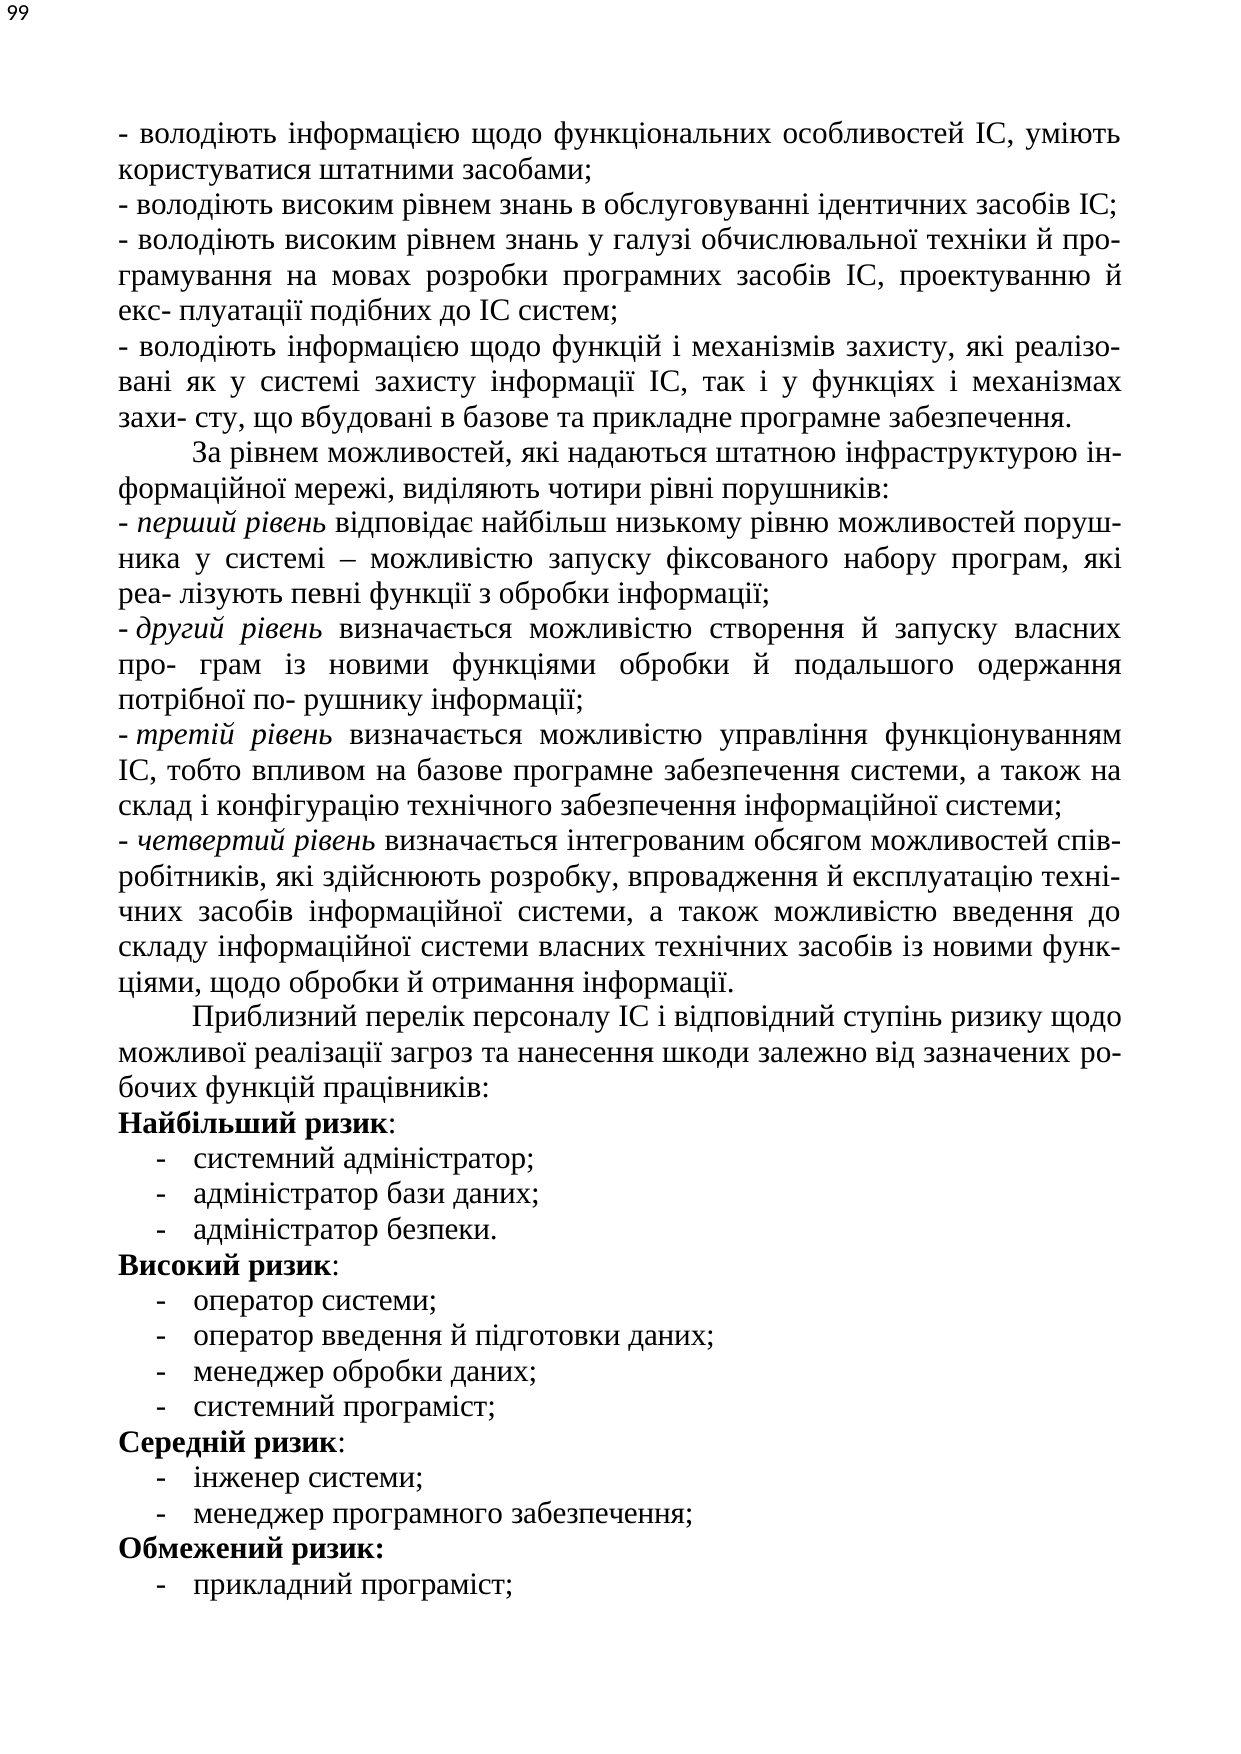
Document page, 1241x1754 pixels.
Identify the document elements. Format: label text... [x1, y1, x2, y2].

list інженер системи; [156, 1459, 1134, 1495]
list системний адміністратор; [156, 1140, 1134, 1176]
subtitle Найбільший ризик: [118, 1104, 1134, 1140]
text За рівнем можливостей, які надаються штатною інфраструктурою ін- формаційної мережі, виділяють чотири рівні порушників: [118, 434, 1122, 505]
list другий рівень визначається можливістю створення й запуску власних про- грам із новими функціями обробки й подальшого одержання потрібної по- рушнику інформації; [118, 611, 1122, 716]
text Приблизний перелік персоналу ІС і відповідний ступінь ризику щодо можливої реалізації загроз та нанесення шкоди залежно від зазначених ро- бочих функцій працівників: [118, 999, 1122, 1104]
subtitle Обмежений ризик: [118, 1530, 1134, 1566]
list менеджер програмного забезпечення; [156, 1495, 1134, 1530]
list володіють високим рівнем знань в обслуговуванні ідентичних засобів ІС; [118, 186, 1134, 221]
list менеджер обробки даних; [156, 1353, 1134, 1388]
list володіють високим рівнем знань у галузі обчислювальної техніки й про- грамування на мовах розробки програмних засобів ІС, проектуванню й екс- плуатації подібних до ІС систем; [118, 222, 1122, 327]
list володіють інформацією щодо функцій і механізмів захисту, які реалізо- вані як у системі захисту інформації ІС, так і у функціях і механізмах захи- сту, що вбудовані в базове та прикладне програмне забезпечення. [118, 328, 1122, 434]
list володіють інформацією щодо функціональних особливостей ІС, уміють користуватися штатними засобами; [118, 116, 1121, 186]
list прикладний програміст; [156, 1566, 1134, 1601]
list оператор системи; [156, 1282, 1134, 1317]
list оператор введення й підготовки даних; [156, 1317, 1134, 1353]
list адміністратор бази даних; [156, 1176, 1134, 1211]
list четвертий рівень визначається інтегрованим обсягом можливостей спів- робітників, які здійснюють розробку, впровадження й експлуатацію техні- чних засобів інформаційної системи, а також можливістю введення до складу інформаційної системи власних технічних засобів із новими функ- ціями, щодо обробки й отримання інформації. [118, 822, 1122, 999]
list перший рівень відповідає найбільш низькому рівню можливостей поруш- ника у системі – можливістю запуску фіксованого набору програм, які реа- лізують певні функції з обробки інформації; [118, 505, 1122, 611]
list адміністратор безпеки. [156, 1211, 1134, 1247]
subtitle Високий ризик: [118, 1247, 1134, 1282]
list системний програміст; [156, 1388, 1134, 1424]
list третій рівень визначається можливістю управління функціонуванням ІС, тобто впливом на базове програмне забезпечення системи, а також на склад і конфігурацію технічного забезпечення інформаційної системи; [118, 716, 1122, 822]
subtitle Середній ризик: [118, 1424, 1134, 1459]
